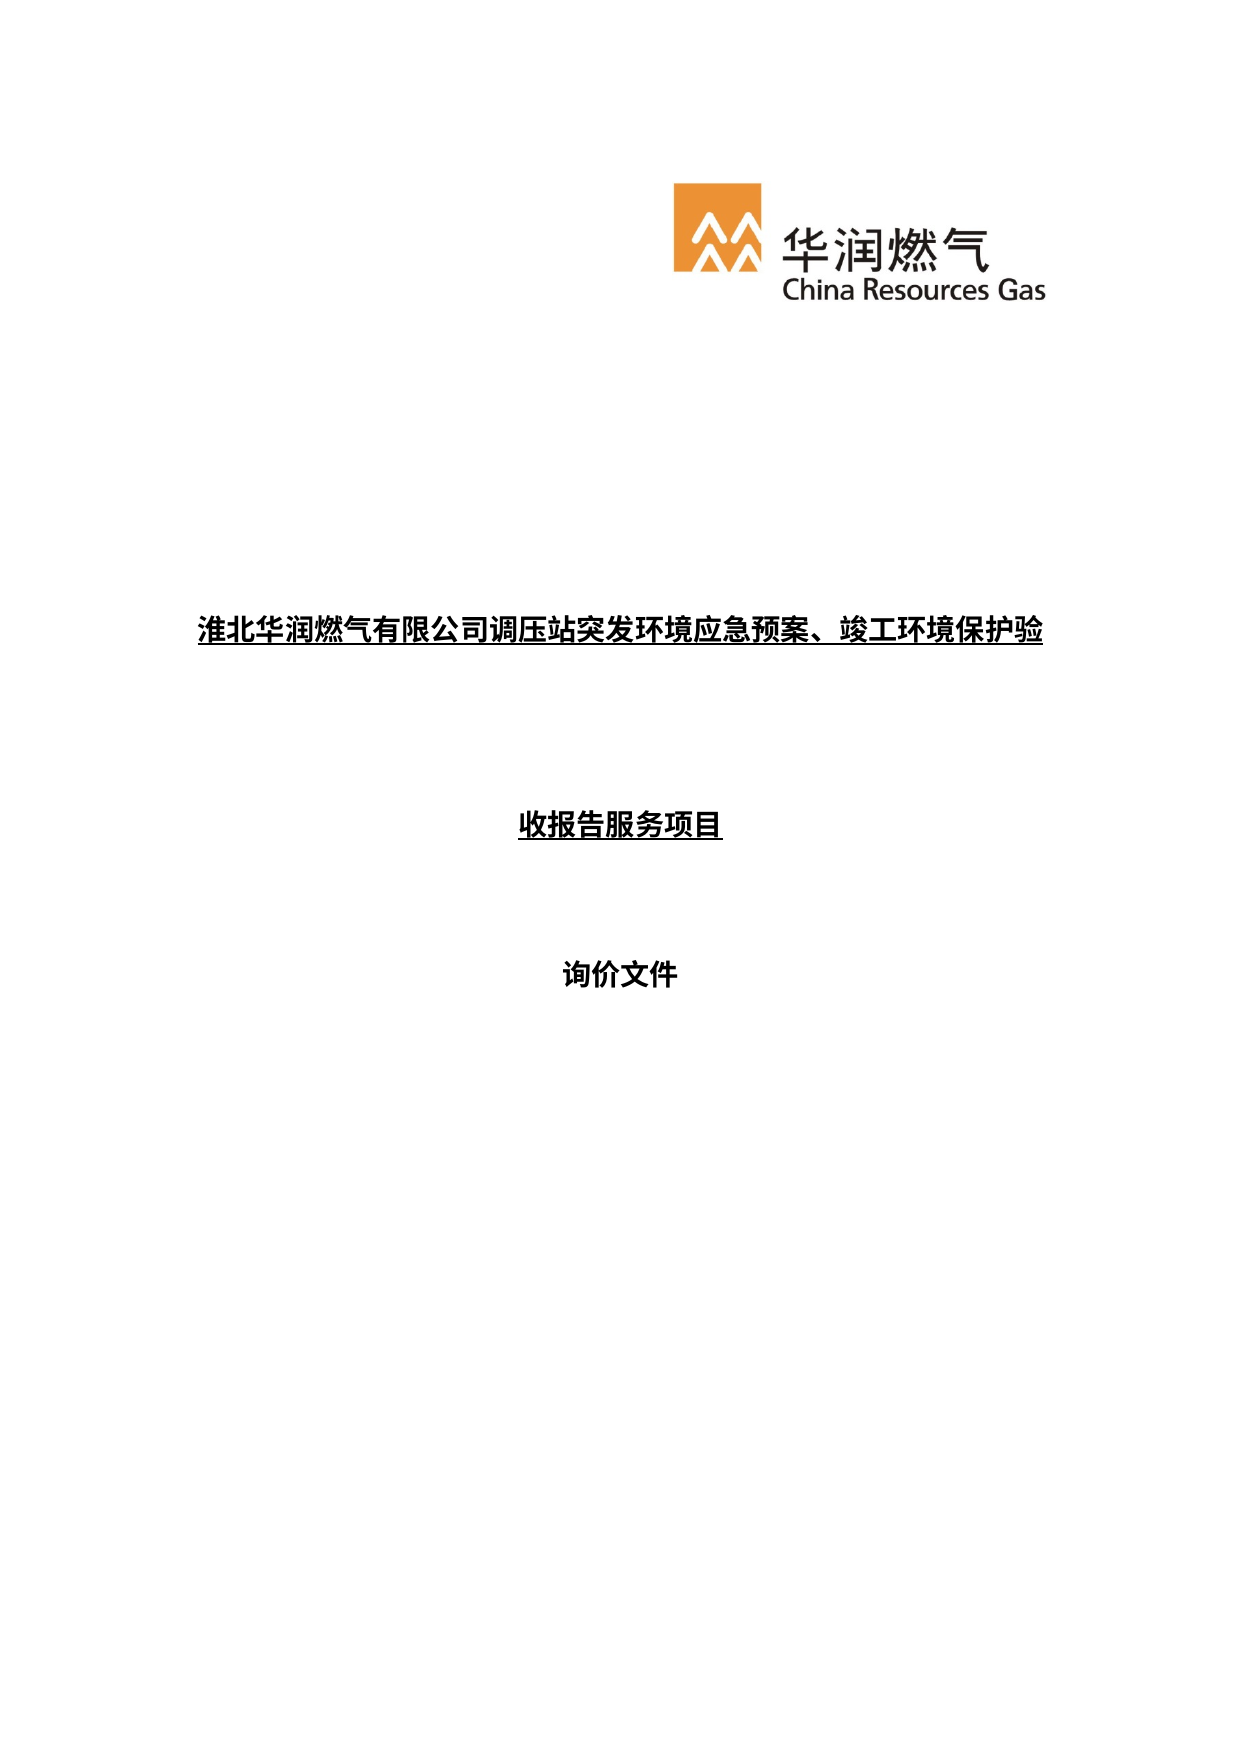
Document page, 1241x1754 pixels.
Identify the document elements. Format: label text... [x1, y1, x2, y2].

text 询价文件 [187, 940, 1053, 1005]
picture [672, 181, 1048, 302]
text 淮北华润燃气有限公司调压站突发环境应急预案、竣工环境保护验收报告服务项目 [187, 595, 1053, 855]
